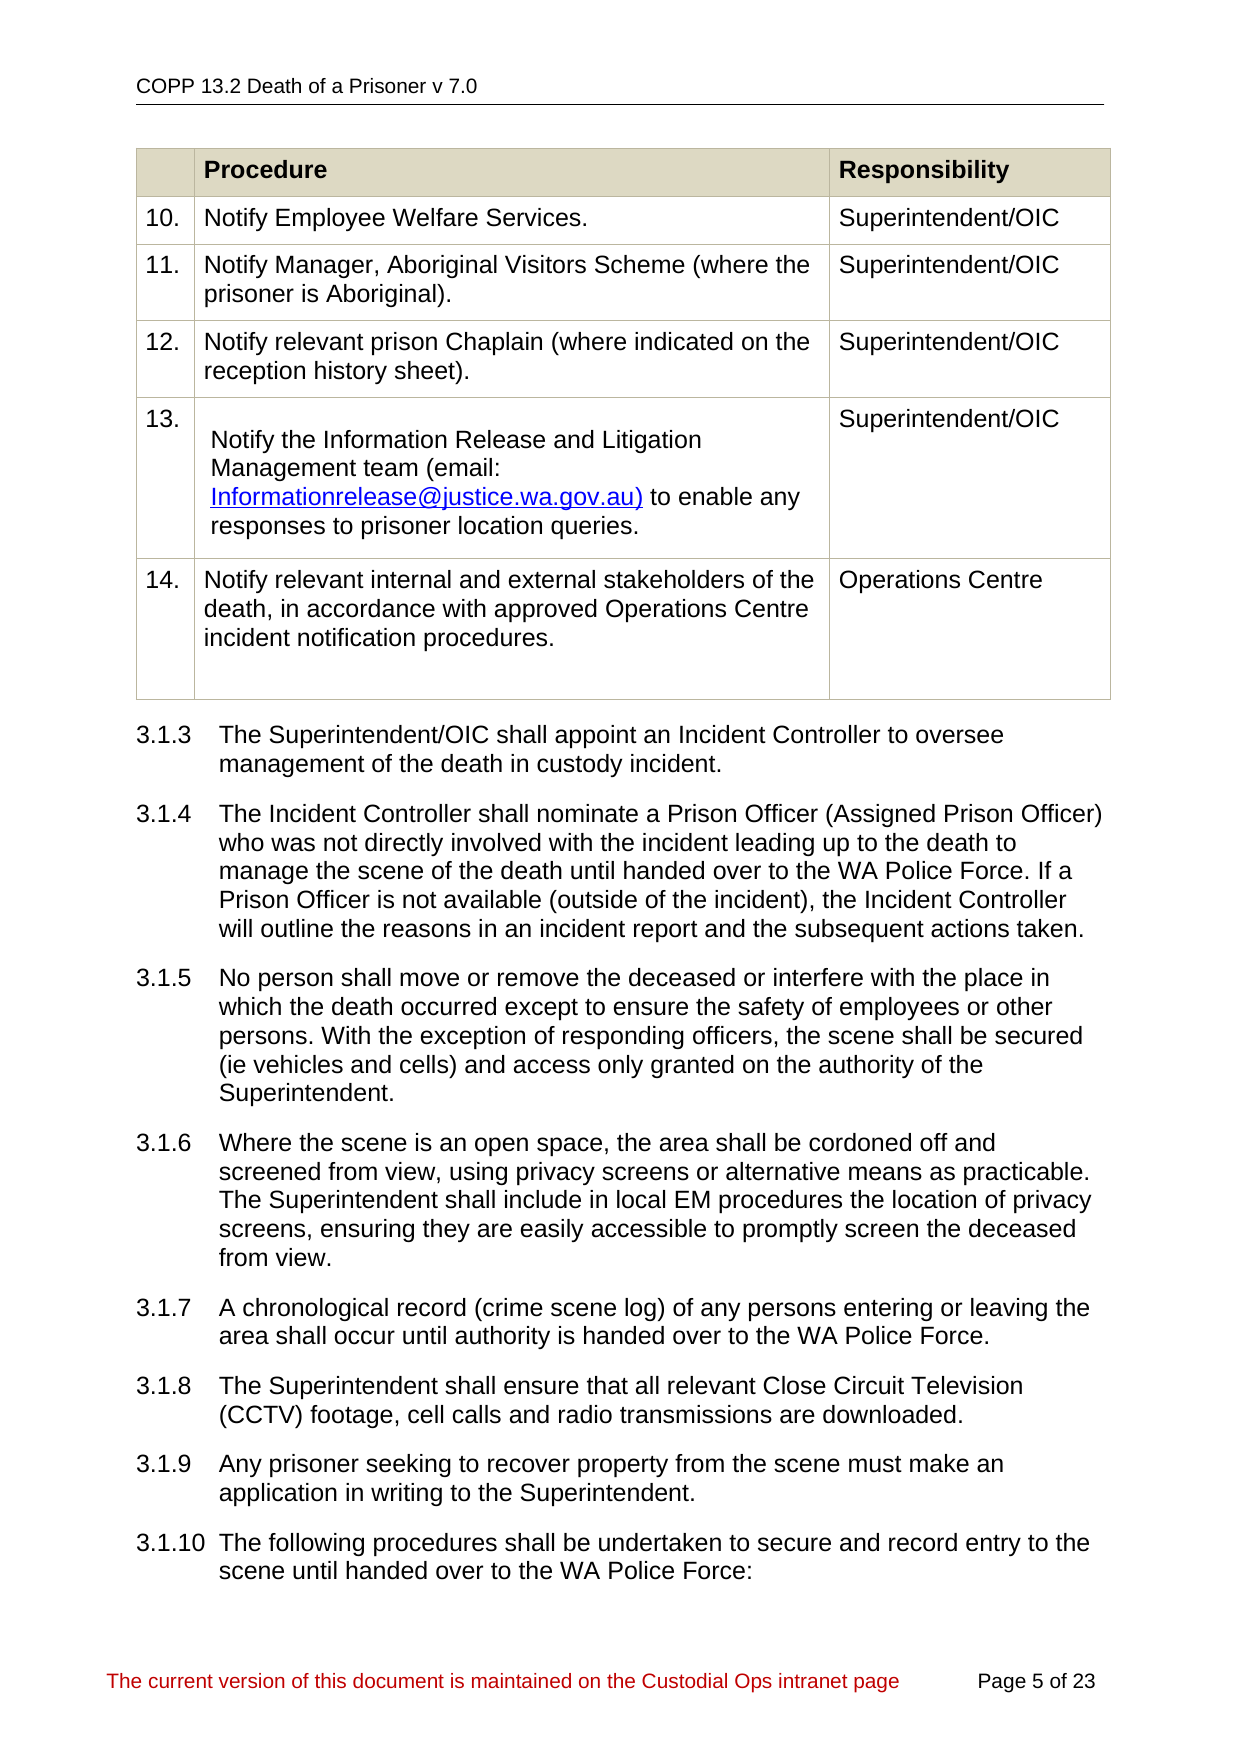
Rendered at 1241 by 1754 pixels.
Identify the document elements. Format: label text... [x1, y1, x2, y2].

subtitle No person shall move or remove the deceased or interfere with the place in which the death occurred except to ensure the safety of employees or other persons. With the exception of responding officers, the scene shall be secured (ie vehicles and cells) and access only granted on the authority of the Superintendent. [136, 963, 1104, 1107]
subtitle Any prisoner seeking to recover property from the scene must make an application in writing to the Superintendent. [136, 1449, 1104, 1507]
table_cell Notify the Information Release and Litigation Management team (email: Informationrelease@justice.wa.gov.au) to enable any responses to prisoner location queries. [195, 398, 829, 558]
subtitle The Incident Controller shall nominate a Prison Officer (Assigned Prison Officer) who was not directly involved with the incident leading up to the death to manage the scene of the death until handed over to the WA Police Force. If a Prison Officer is not available (outside of the incident), the Incident Controller will outline the reasons in an incident report and the subsequent actions taken. [136, 799, 1104, 942]
subtitle The Superintendent shall ensure that all relevant Close Circuit Television (CCTV) footage, cell calls and radio transmissions are downloaded. [136, 1371, 1104, 1428]
table_cell Superintendent/OIC [830, 245, 1110, 320]
table_header [137, 149, 194, 196]
table_cell Notify relevant internal and external stakeholders of the death, in accordance with approved Operations Centre incident notification procedures. [195, 559, 829, 698]
table_cell Superintendent/OIC [830, 398, 1110, 558]
table_cell Operations Centre [830, 559, 1110, 698]
table_cell [137, 197, 194, 243]
table_cell Superintendent/OIC [830, 321, 1110, 397]
subtitle A chronological record (crime scene log) of any persons entering or leaving the area shall occur until authority is handed over to the WA Police Force. [136, 1292, 1104, 1350]
table_header Responsibility [830, 149, 1110, 196]
table_cell [137, 398, 194, 558]
table_cell [137, 245, 194, 320]
table_cell [137, 321, 194, 397]
table_cell Superintendent/OIC [830, 197, 1110, 243]
table_cell [137, 559, 194, 698]
table_header Procedure [195, 149, 829, 196]
table_cell Notify relevant prison Chaplain (where indicated on the reception history sheet). [195, 321, 829, 397]
table_cell Notify Employee Welfare Services. [195, 197, 829, 243]
subtitle The Superintendent/OIC shall appoint an Incident Controller to oversee management of the death in custody incident. [136, 720, 1104, 778]
table_cell Notify Manager, Aboriginal Visitors Scheme (where the prisoner is Aboriginal). [195, 245, 829, 320]
subtitle Where the scene is an open space, the area shall be cordoned off and screened from view, using privacy screens or alternative means as practicable. The Superintendent shall include in local EM procedures the location of privacy screens, ensuring they are easily accessible to promptly screen the deceased from view. [136, 1128, 1104, 1272]
subtitle The following procedures shall be undertaken to secure and record entry to the scene until handed over to the WA Police Force: [136, 1527, 1104, 1585]
